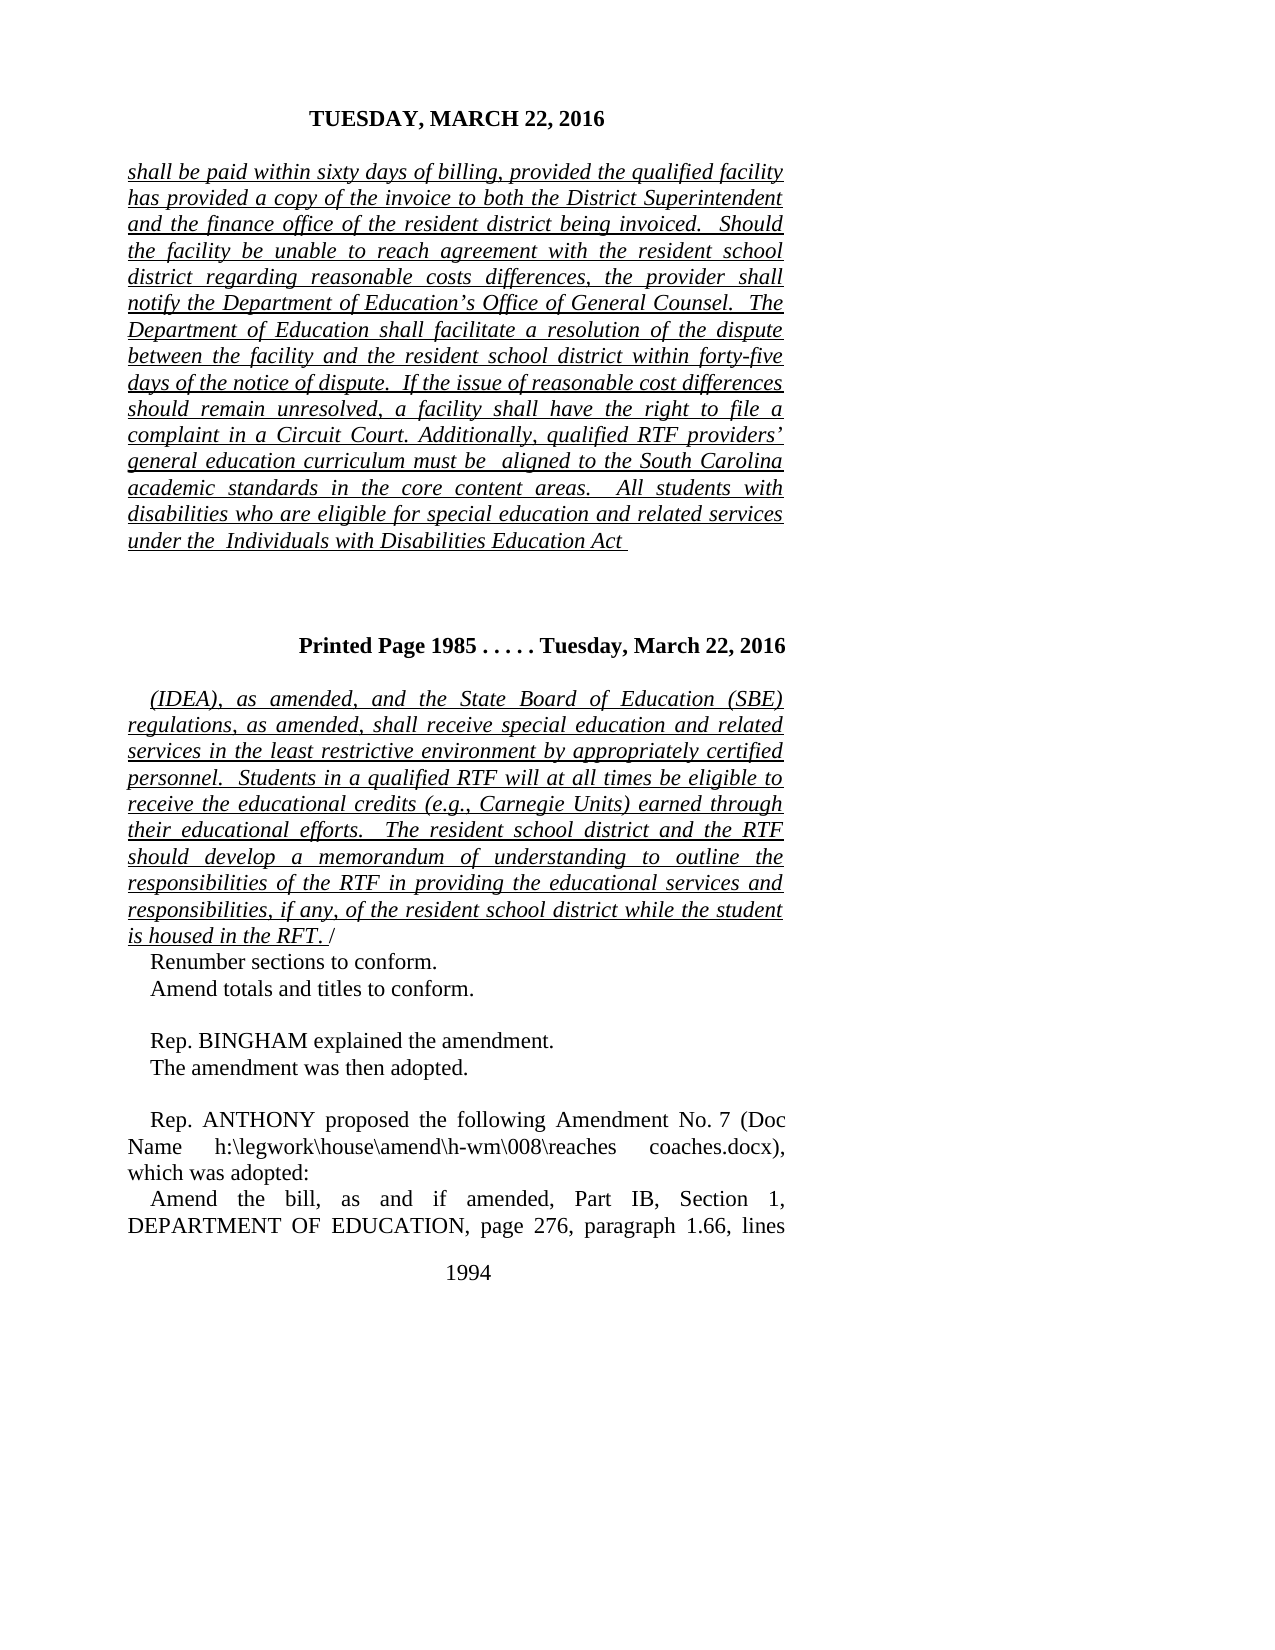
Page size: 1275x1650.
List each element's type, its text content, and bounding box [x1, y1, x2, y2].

text Amend totals and titles to conform. [127, 975, 786, 1001]
text The amendment was then adopted. [127, 1054, 786, 1080]
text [127, 1186, 786, 1238]
text (IDEA), as amended, and the State Board of Education (SBE) regulations, as amended, shall receive special education and related services in the least restrictive environment by appropriately certified personnel. Students in a qualified RTF will at all times be eligible to receive the educational credits (e.g., Carnegie Units) earned through their educational efforts. The resident school district and the RTF should develop a memorandum of understanding to outline the responsibilities of the RTF in providing the educational services and responsibilities, if any, of the resident school district while the student is housed in the RFT. / [127, 685, 786, 948]
text Rep. ANTHONY proposed the following Amendment No. 7 (Doc Name h:\legwork\house\amend\h-wm\008\reaches coaches.docx), which was adopted: [127, 1106, 786, 1186]
text Rep. BINGHAM explained the amendment. [127, 1027, 786, 1054]
text Renumber sections to conform. [127, 948, 786, 975]
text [127, 158, 786, 553]
text Printed Page 1985 . . . . . Tuesday, March 22, 2016 [127, 632, 786, 658]
